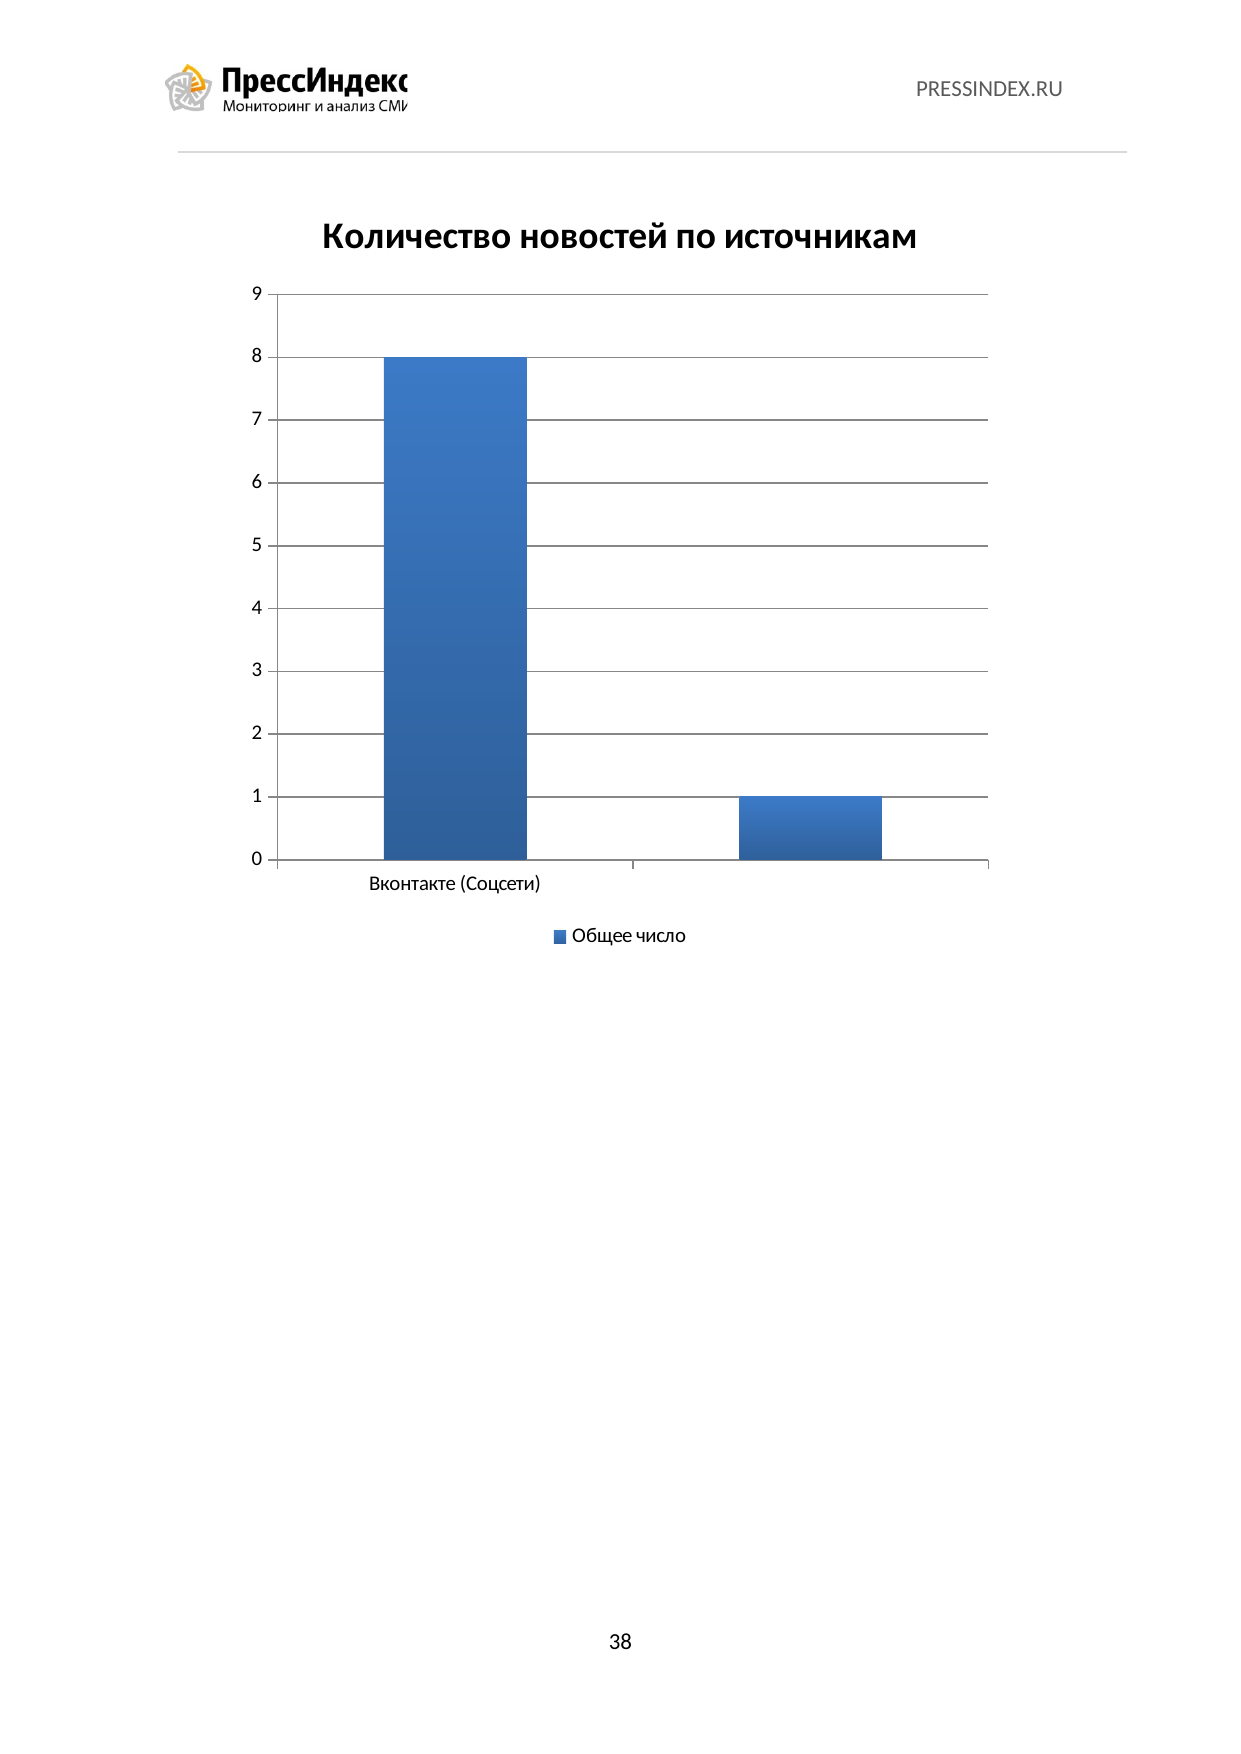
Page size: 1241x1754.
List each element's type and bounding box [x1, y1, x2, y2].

picture [163, 64, 408, 111]
